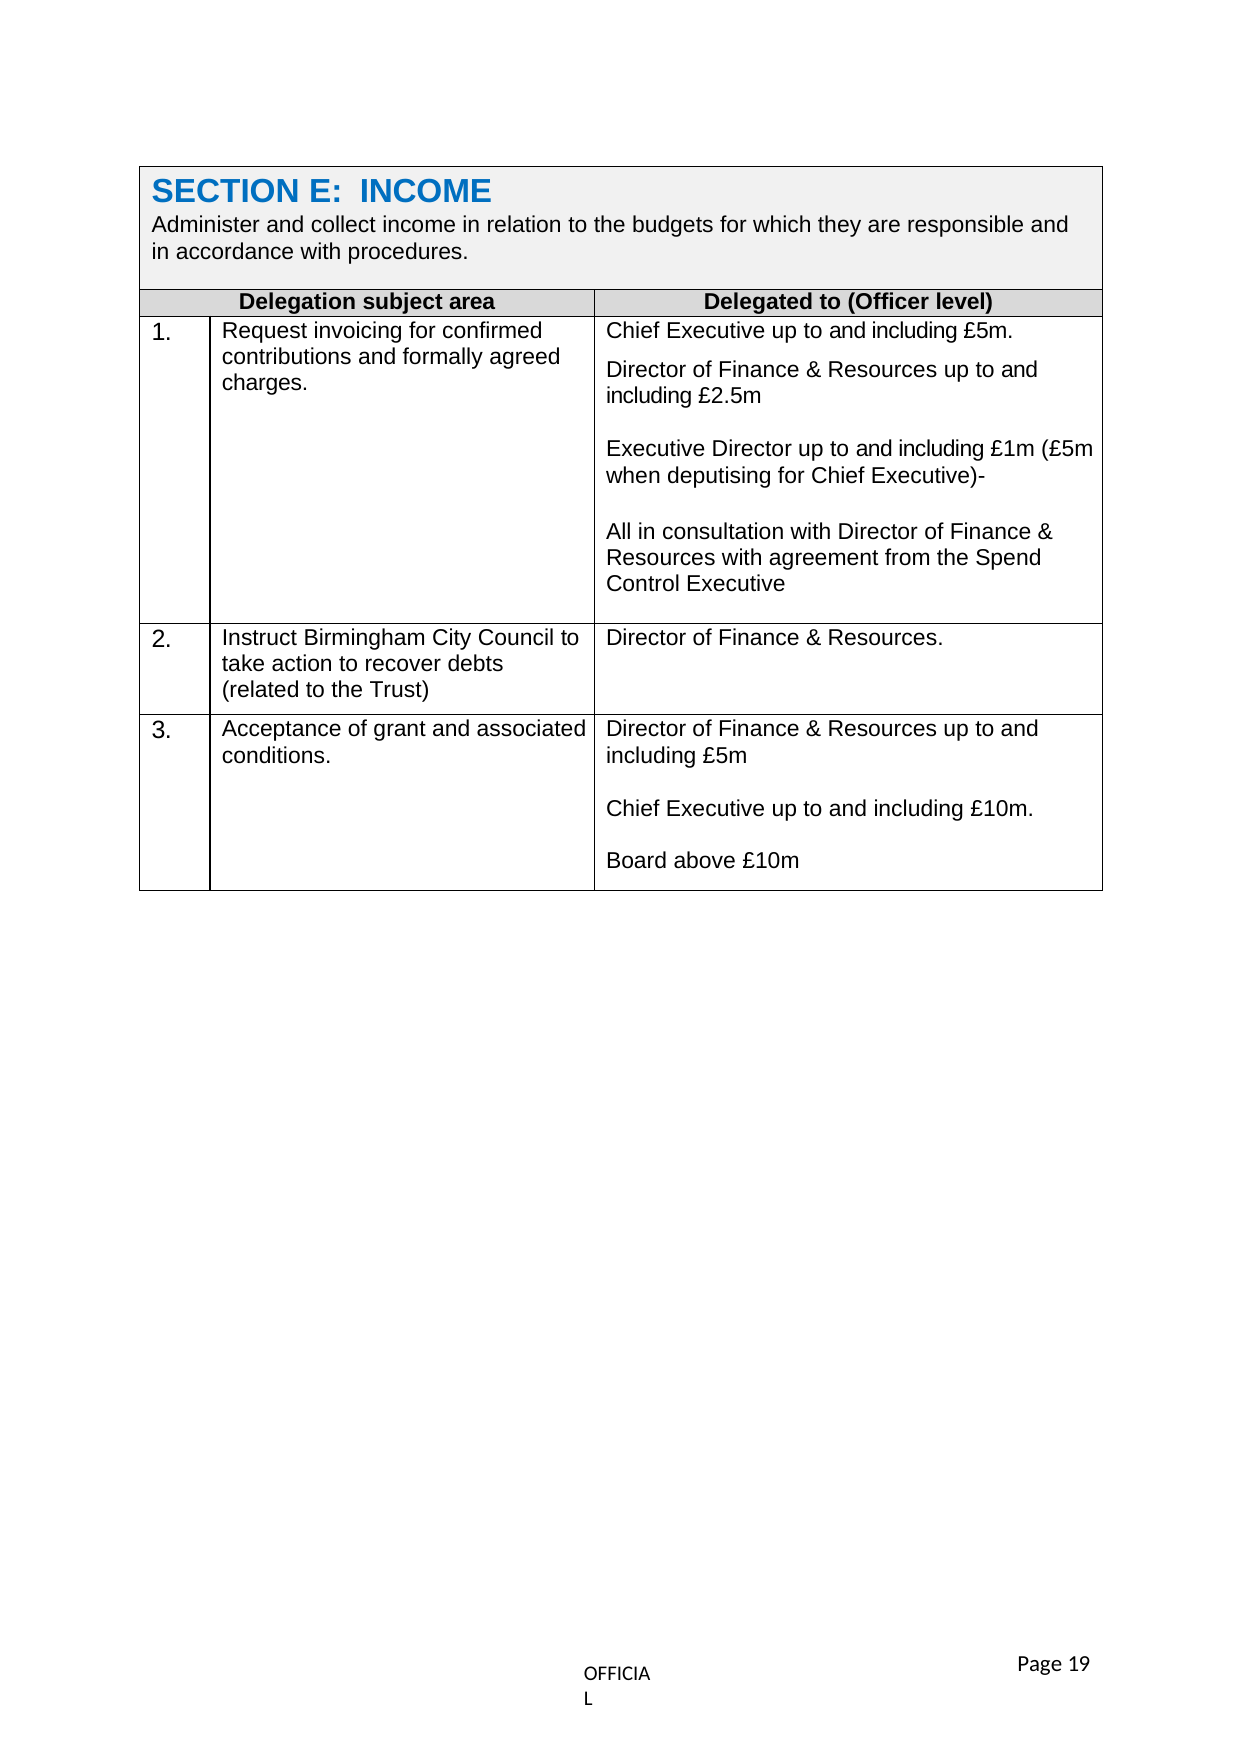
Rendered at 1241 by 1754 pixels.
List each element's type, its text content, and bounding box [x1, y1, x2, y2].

table_header SECTION E: INCOME Administer and collect income in relation to the budgets for which they are responsible and in accordance with procedures. [140, 167, 1102, 289]
table_cell 1. [140, 317, 209, 623]
table_cell 2. [140, 624, 209, 714]
table_cell Delegated to (Officer level) [595, 290, 1102, 316]
table_cell Chief Executive up to and including £5m. Director of Finance & Resources up to and including £2.5m Executive Director up to and including £1m (£5m when deputising for Chief Executive)- All in consultation with Director of Finance & Resources with agreement from the Spend Control Executive [595, 317, 1102, 623]
table_cell Acceptance of grant and associated conditions. [211, 715, 594, 890]
table_cell Instruct Birmingham City Council to take action to recover debts (related to the Trust) [211, 624, 594, 714]
table_cell Delegation subject area [140, 290, 594, 316]
table_cell Director of Finance & Resources. [595, 624, 1102, 714]
table_cell Request invoicing for confirmed contributions and formally agreed charges. [211, 317, 594, 623]
table_cell Director of Finance & Resources up to and including £5m Chief Executive up to and including £10m. Board above £10m [595, 715, 1102, 890]
table_cell 3. [140, 715, 209, 890]
